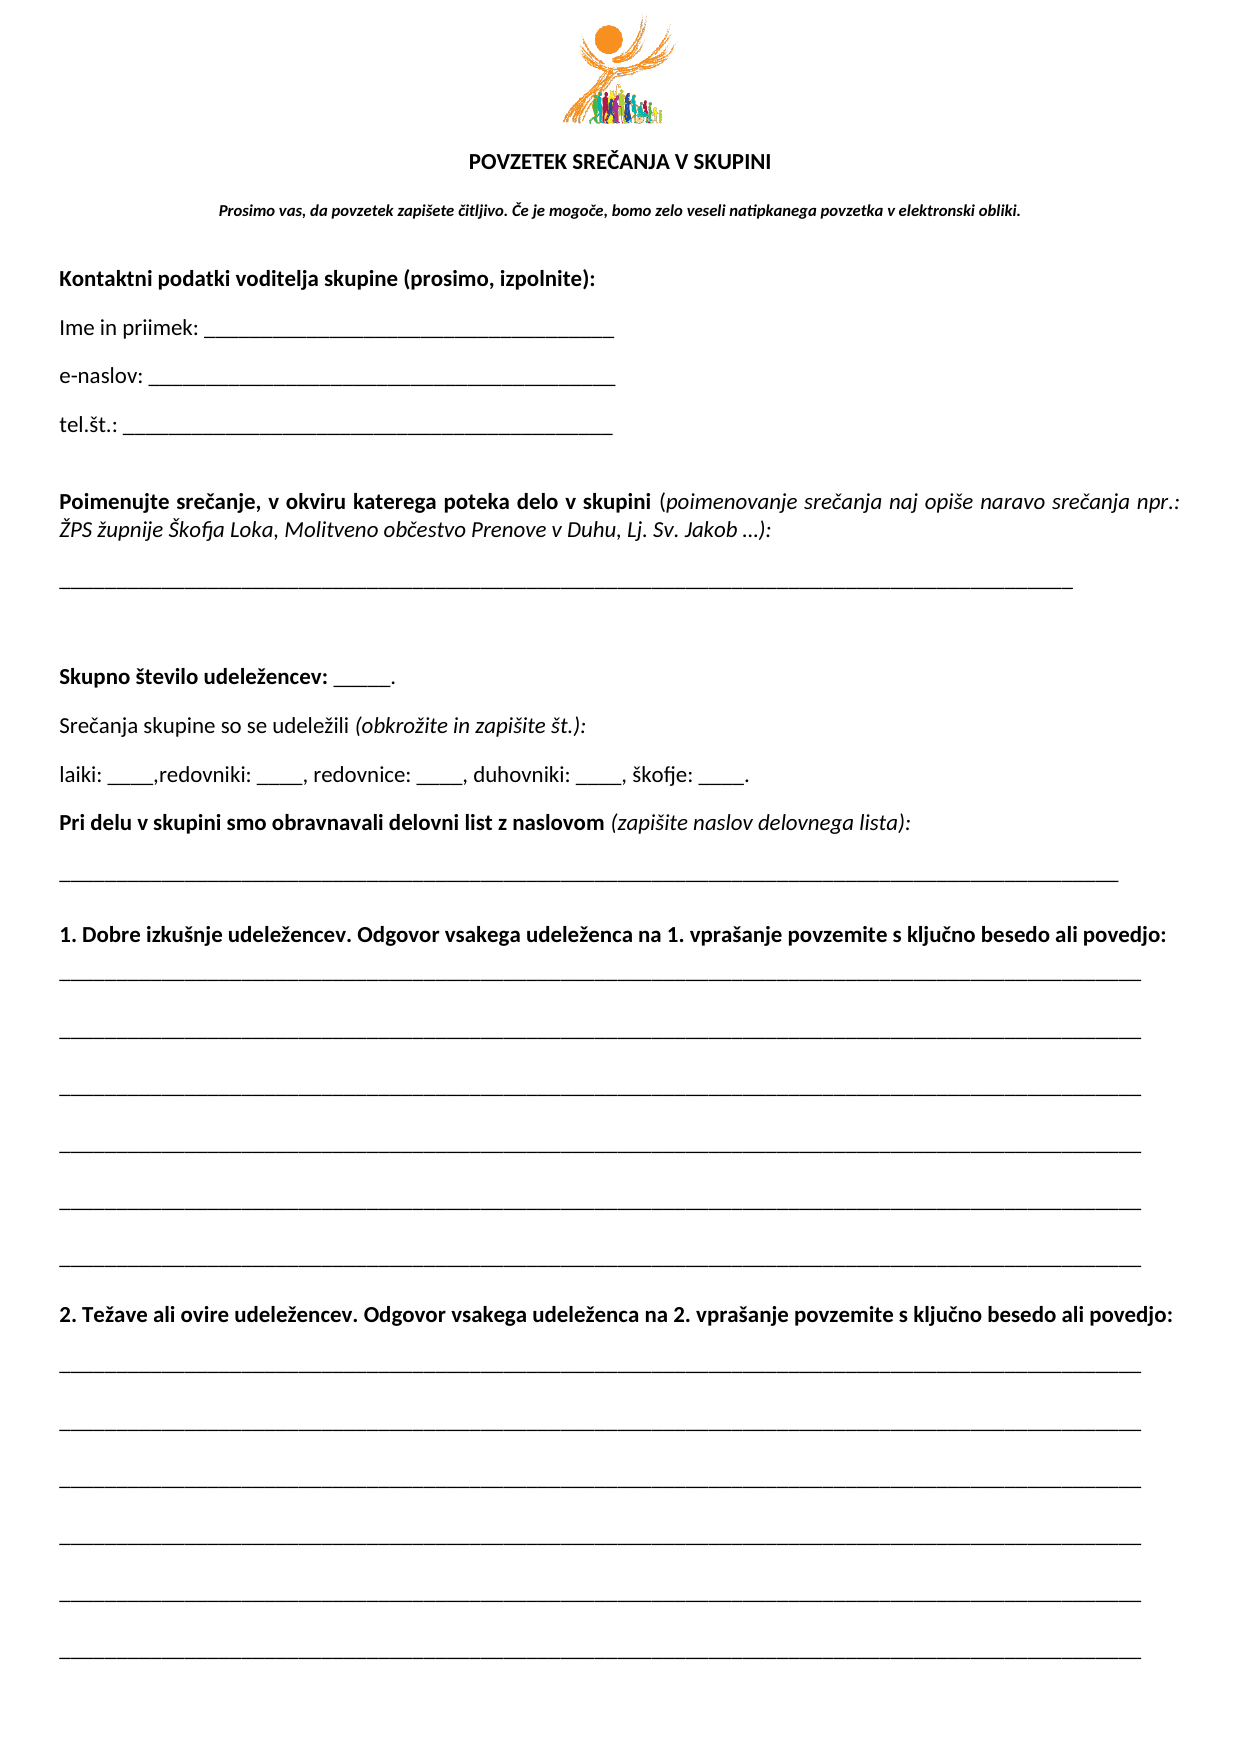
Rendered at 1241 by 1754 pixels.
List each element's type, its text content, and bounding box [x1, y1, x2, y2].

text _____________________________________________________________________________________________ [59, 857, 1181, 885]
text Ime in priimek: ____________________________________ [59, 313, 1181, 341]
text 1. Dobre izkušnje udeležencev. Odgovor vsakega udeleženca na 1. vprašanje povzemite s ključno besedo ali povedjo: _______________________________________________________________________________________________ [59, 920, 1181, 984]
text _______________________________________________________________________________________________ [59, 1577, 1181, 1605]
text e-naslov: _________________________________________ [59, 362, 1181, 390]
text _______________________________________________________________________________________________ [59, 1520, 1181, 1548]
text Poimenujte srečanje, v okviru katerega poteka delo v skupini (poimenovanje srečanja naj opiše naravo srečanja npr.: ŽPS župnije Škofja Loka, Molitveno občestvo Prenove v Duhu, Lj. Sv. Jakob …): [59, 487, 1181, 543]
text Skupno število udeležencev: _____. [59, 662, 1181, 690]
text _______________________________________________________________________________________________ [59, 1242, 1181, 1271]
picture [562, 11, 678, 124]
text _______________________________________________________________________________________________ [59, 1634, 1181, 1662]
text tel.št.: ___________________________________________ [59, 411, 1181, 438]
text _______________________________________________________________________________________________ [59, 1185, 1181, 1213]
text _______________________________________________________________________________________________ [59, 1463, 1181, 1491]
text _______________________________________________________________________________________________ [59, 1071, 1181, 1099]
text Srečanja skupine so se udeležili (obkrožite in zapišite št.): [59, 711, 1181, 739]
text _______________________________________________________________________________________________ [59, 1128, 1181, 1156]
text laiki: ____,redovniki: ____, redovnice: ____, duhovniki: ____, škofje: ____. [59, 760, 1181, 788]
text _______________________________________________________________________________________________ [59, 1406, 1181, 1434]
text _______________________________________________________________________________________________ [59, 1348, 1181, 1377]
text 2. Težave ali ovire udeležencev. Odgovor vsakega udeleženca na 2. vprašanje povzemite s ključno besedo ali povedjo: [59, 1300, 1181, 1328]
text _______________________________________________________________________________________________ [59, 1014, 1181, 1042]
text _________________________________________________________________________________________ [59, 564, 1181, 592]
text Prosimo vas, da povzetek zapišete čitljivo. Če je mogoče, bomo zelo veseli natipkanega povzetka v elektronski obliki. [59, 203, 1181, 220]
text Pri delu v skupini smo obravnavali delovni list z naslovom (zapišite naslov delovnega lista): [59, 808, 1181, 837]
text Kontaktni podatki voditelja skupine (prosimo, izpolnite): [59, 264, 1181, 292]
